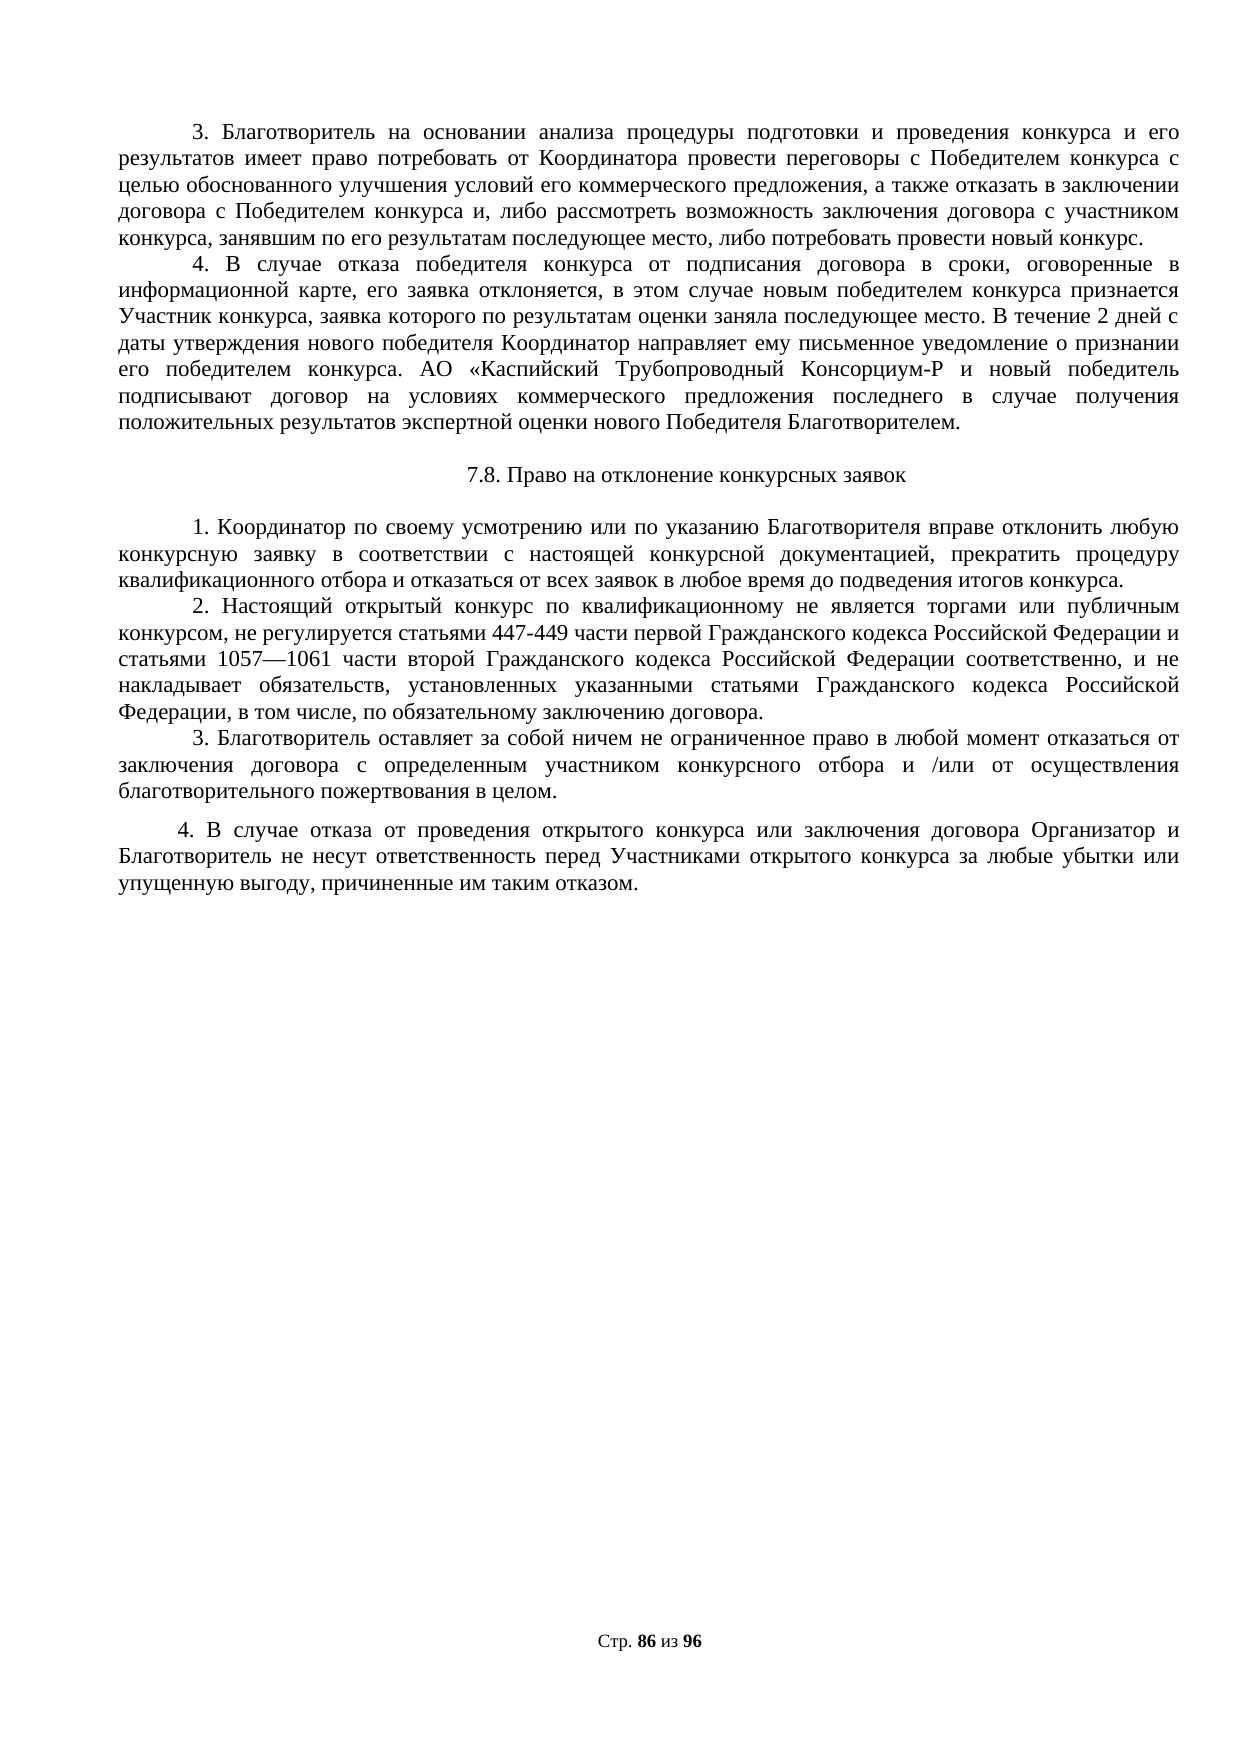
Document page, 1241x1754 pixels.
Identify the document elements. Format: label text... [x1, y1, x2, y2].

text 3. Благотворитель оставляет за собой ничем не ограниченное право в любой момент отказаться от заключения договора с определенным участником конкурсного отбора и /или от осуществления благотворительного пожертвования в целом. [118, 724, 1181, 803]
text 4. В случае отказа от проведения открытого конкурса или заключения договора Организатор и Благотворитель не несут ответственность перед Участниками открытого конкурса за любые убытки или упущенную выгоду, причиненные им таким отказом. [118, 816, 1181, 895]
text 3. Благотворитель на основании анализа процедуры подготовки и проведения конкурса и его результатов имеет право потребовать от Координатора провести переговоры с Победителем конкурса с целью обоснованного улучшения условий его коммерческого предложения, а также отказать в заключении договора с Победителем конкурса и, либо рассмотреть возможность заключения договора с участником конкурса, занявшим по его результатам последующее место, либо потребовать провести новый конкурс. [118, 118, 1181, 250]
text 1. Координатор по своему усмотрению или по указанию Благотворителя вправе отклонить любую конкурсную заявку в соответствии с настоящей конкурсной документацией, прекратить процедуру квалификационного отбора и отказаться от всех заявок в любое время до подведения итогов конкурса. [118, 513, 1181, 592]
text 4. В случае отказа победителя конкурса от подписания договора в сроки, оговоренные в информационной карте, его заявка отклоняется, в этом случае новым победителем конкурса признается Участник конкурса, заявка которого по результатам оценки заняла последующее место. В течение 2 дней с даты утверждения нового победителя Координатор направляет ему письменное уведомление о признании его победителем конкурса. АО «Каспийский Трубопроводный Консорциум-Р и новый победитель подписывают договор на условиях коммерческого предложения последнего в случае получения положительных результатов экспертной оценки нового Победителя Благотворителем. [118, 250, 1181, 434]
text 7.8. Право на отклонение конкурсных заявок [118, 461, 1181, 487]
text 2. Настоящий открытый конкурс по квалификационному не является торгами или публичным конкурсом, не регулируется статьями 447-449 части первой Гражданского кодекса Российской Федерации и статьями 1057—1061 части второй Гражданского кодекса Российской Федерации соответственно, и не накладывает обязательств, установленных указанными статьями Гражданского кодекса Российской Федерации, в том числе, по обязательному заключению договора. [118, 592, 1181, 724]
